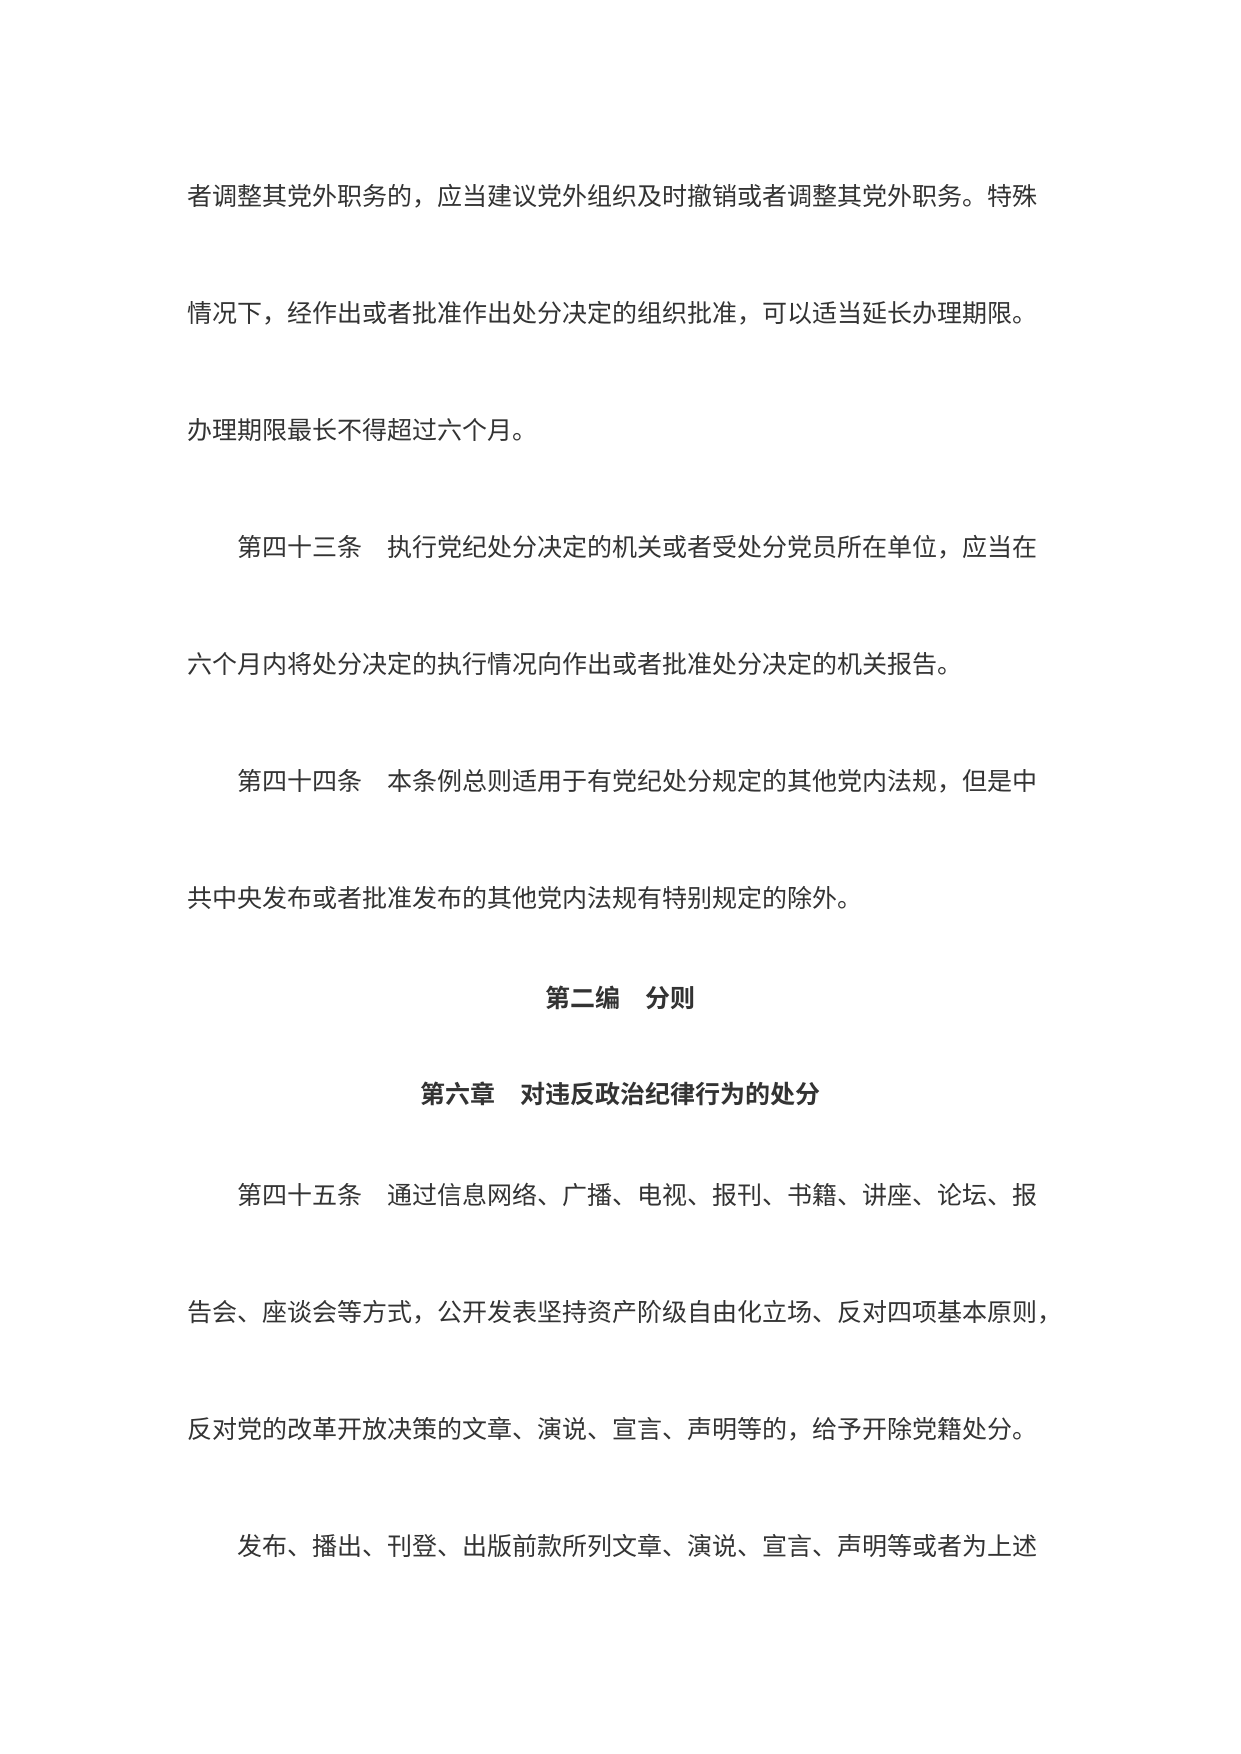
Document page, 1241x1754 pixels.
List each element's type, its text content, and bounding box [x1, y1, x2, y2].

subtitle 第二编 分则 [187, 964, 1053, 1029]
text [187, 162, 1053, 929]
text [187, 1161, 1053, 1577]
subtitle 第六章 对违反政治纪律行为的处分 [187, 1061, 1053, 1126]
